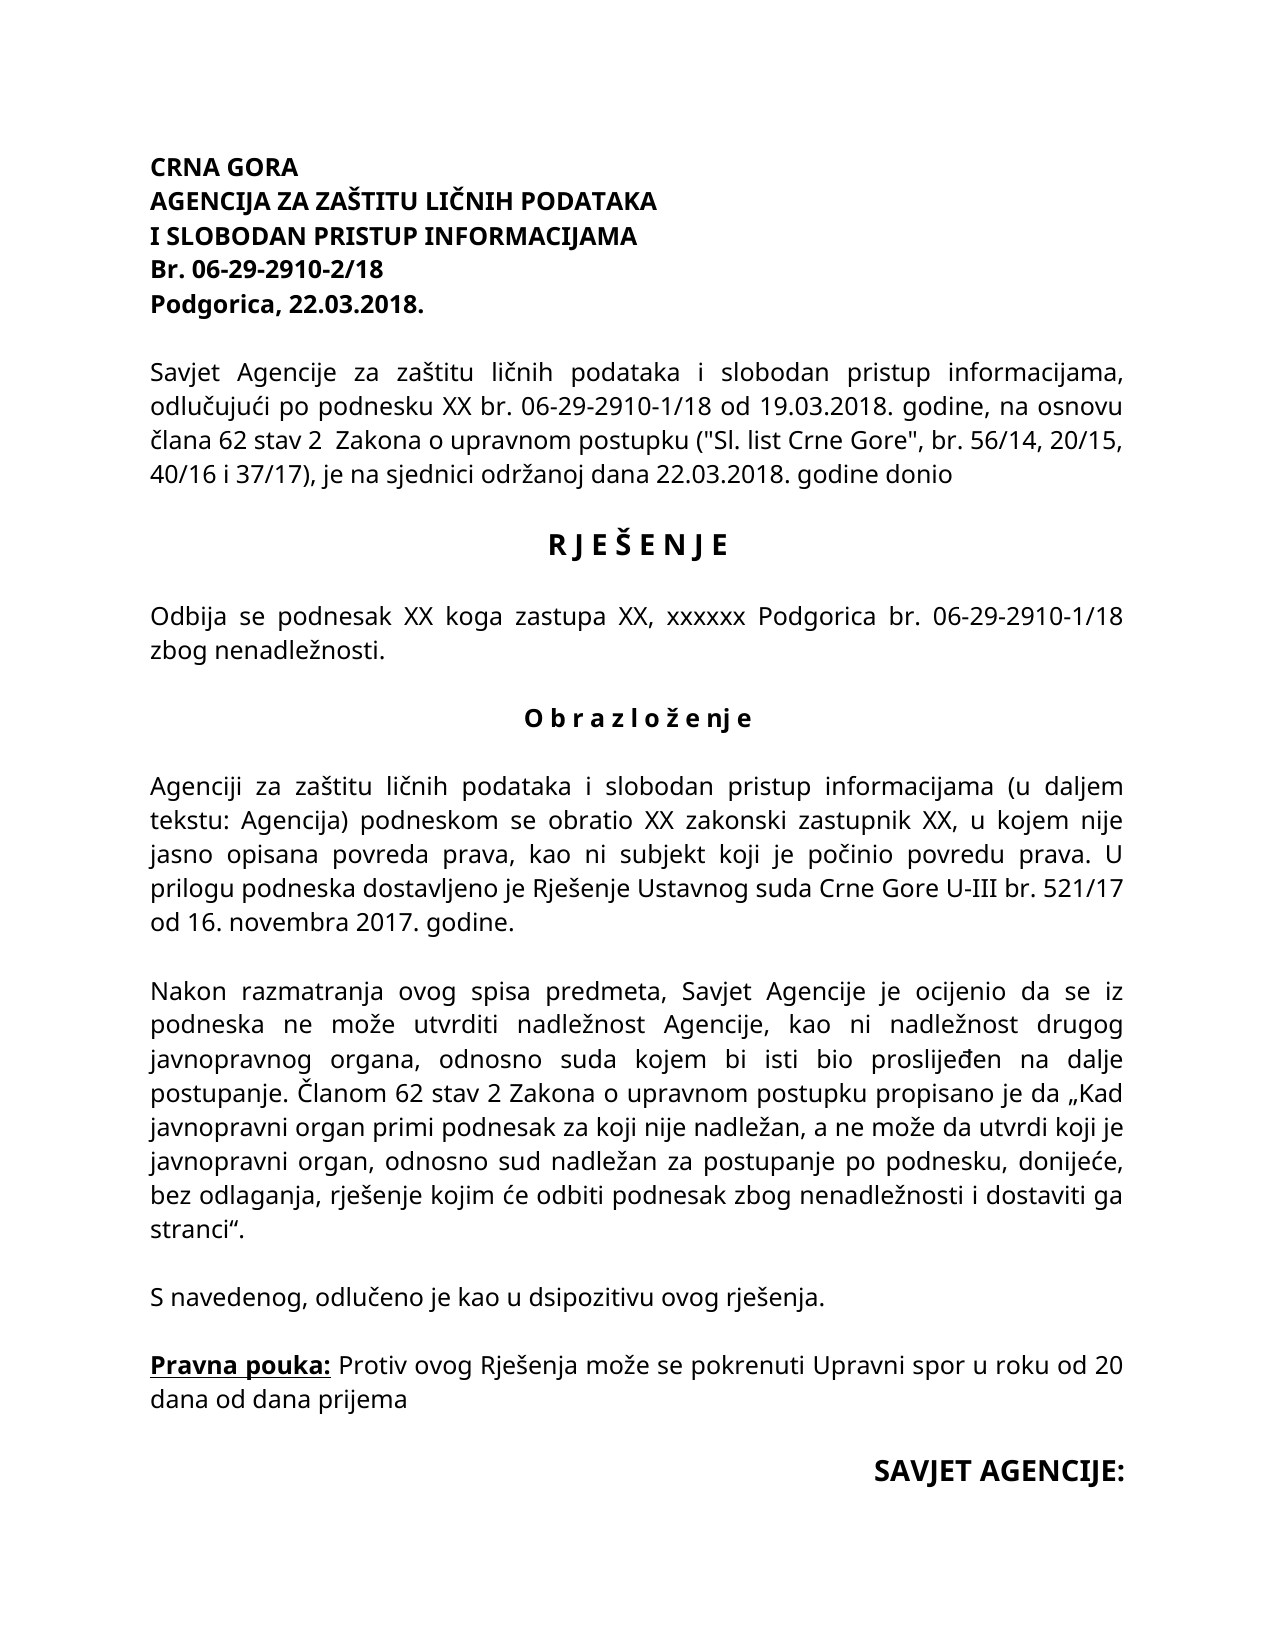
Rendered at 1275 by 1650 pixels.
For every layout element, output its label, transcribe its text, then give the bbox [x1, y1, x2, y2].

text Odbija se podnesak XX koga zastupa XX, xxxxxx Podgorica br. 06-29-2910-1/18 zbog nenadležnosti. [150, 598, 1125, 667]
text Pravna pouka: Protiv ovog Rješenja može se pokrenuti Upravni spor u roku od 20 dana od dana prijema [150, 1348, 1125, 1416]
text Br. 06-29-2910-2/18 [150, 252, 1125, 286]
text Savjet Agencije za zaštitu ličnih podataka i slobodan pristup informacijama, odlučujući po podnesku XX br. 06-29-2910-1/18 od 19.03.2018. godine, na osnovu člana 62 stav 2 Zakona o upravnom postupku ("Sl. list Crne Gore", br. 56/14, 20/15, 40/16 i 37/17), je na sjednici održanoj dana 22.03.2018. godine donio [150, 354, 1125, 491]
text Nakon razmatranja ovog spisa predmeta, Savjet Agencije je ocijenio da se iz podneska ne može utvrditi nadležnost Agencije, kao ni nadležnost drugog javnopravnog organa, odnosno suda kojem bi isti bio proslijeđen na dalje postupanje. Članom 62 stav 2 Zakona o upravnom postupku propisano je da „Kad javnopravni organ primi podnesak za koji nije nadležan, a ne može da utvrdi koji je javnopravni organ, odnosno sud nadležan za postupanje po podnesku, donijeće, bez odlaganja, rješenje kojim će odbiti podnesak zbog nenadležnosti i dostaviti ga stranci“. [150, 973, 1125, 1246]
text I SLOBODAN PRISTUP INFORMACIJAMA [150, 218, 1125, 252]
text AGENCIJA ZA ZAŠTITU LIČNIH PODATAKA [150, 184, 1125, 218]
text O b r a z l o ž e nj e [150, 701, 1125, 735]
text S navedenog, odlučeno je kao u dsipozitivu ovog rješenja. [150, 1280, 1125, 1314]
text Podgorica, 22.03.2018. [150, 286, 1125, 320]
text R J E Š E N J E [150, 525, 1125, 564]
text Agenciji za zaštitu ličnih podataka i slobodan pristup informacijama (u daljem tekstu: Agencija) podneskom se obratio XX zakonski zastupnik XX, u kojem nije jasno opisana povreda prava, kao ni subjekt koji je počinio povredu prava. U prilogu podneska dostavljeno je Rješenje Ustavnog suda Crne Gore U-III br. 521/17 od 16. novembra 2017. godine. [150, 769, 1125, 939]
text CRNA GORA [150, 150, 1125, 184]
text SAVJET AGENCIJE: [150, 1450, 1125, 1490]
